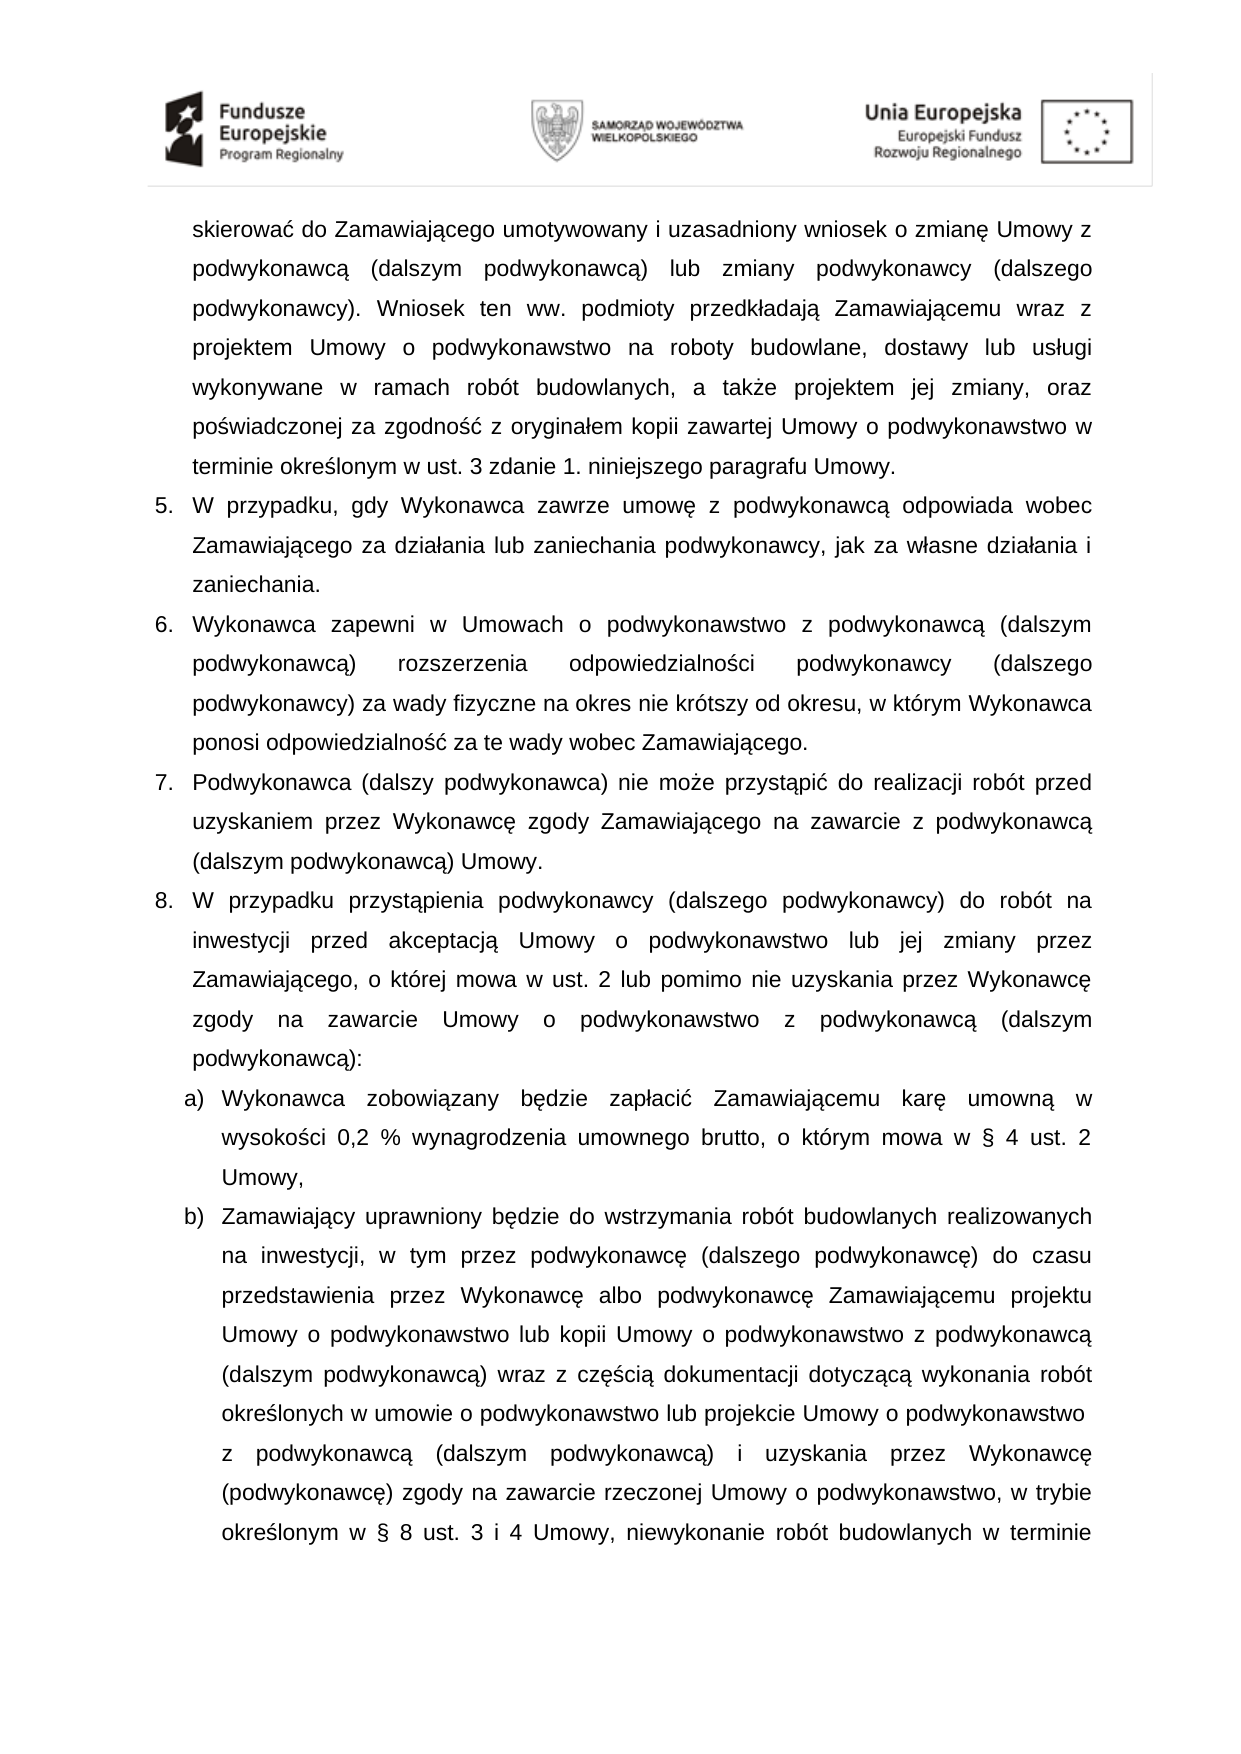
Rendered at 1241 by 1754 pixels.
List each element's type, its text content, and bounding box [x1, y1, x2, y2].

list Podwykonawca (dalszy podwykonawca) nie może przystąpić do realizacji robót przed uzyskaniem przez Wykonawcę zgody Zamawiającego na zawarcie z podwykonawcą (dalszym podwykonawcą) Umowy. [154, 769, 1093, 874]
list W przypadku, gdy Wykonawca zawrze umowę z podwykonawcą odpowiada wobec Zamawiającego za działania lub zaniechania podwykonawcy, jak za własne działania i zaniechania. [154, 492, 1093, 598]
list W przypadku przystąpienia podwykonawcy (dalszego podwykonawcy) do robót na inwestycji przed akceptacją Umowy o podwykonawstwo lub jej zmiany przez Zamawiającego, o której mowa w ust. 2 lub pomimo nie uzyskania przez Wykonawcę zgody na zawarcie Umowy o podwykonawstwo z podwykonawcą (dalszym podwykonawcą): [154, 887, 1093, 1071]
picture [147, 73, 1154, 188]
list Wykonawca zapewni w Umowach o podwykonawstwo z podwykonawcą (dalszym podwykonawcą) rozszerzenia odpowiedzialności podwykonawcy (dalszego podwykonawcy) za wady fizyczne na okres nie krótszy od okresu, w którym Wykonawca ponosi odpowiedzialność za te wady wobec Zamawiającego. [154, 611, 1093, 756]
list Wykonawca zobowiązany będzie zapłacić Zamawiającemu karę umowną w wysokości 0,2 % wynagrodzenia umownego brutto, o którym mowa w § 4 ust. 2 Umowy, [184, 1084, 1093, 1190]
